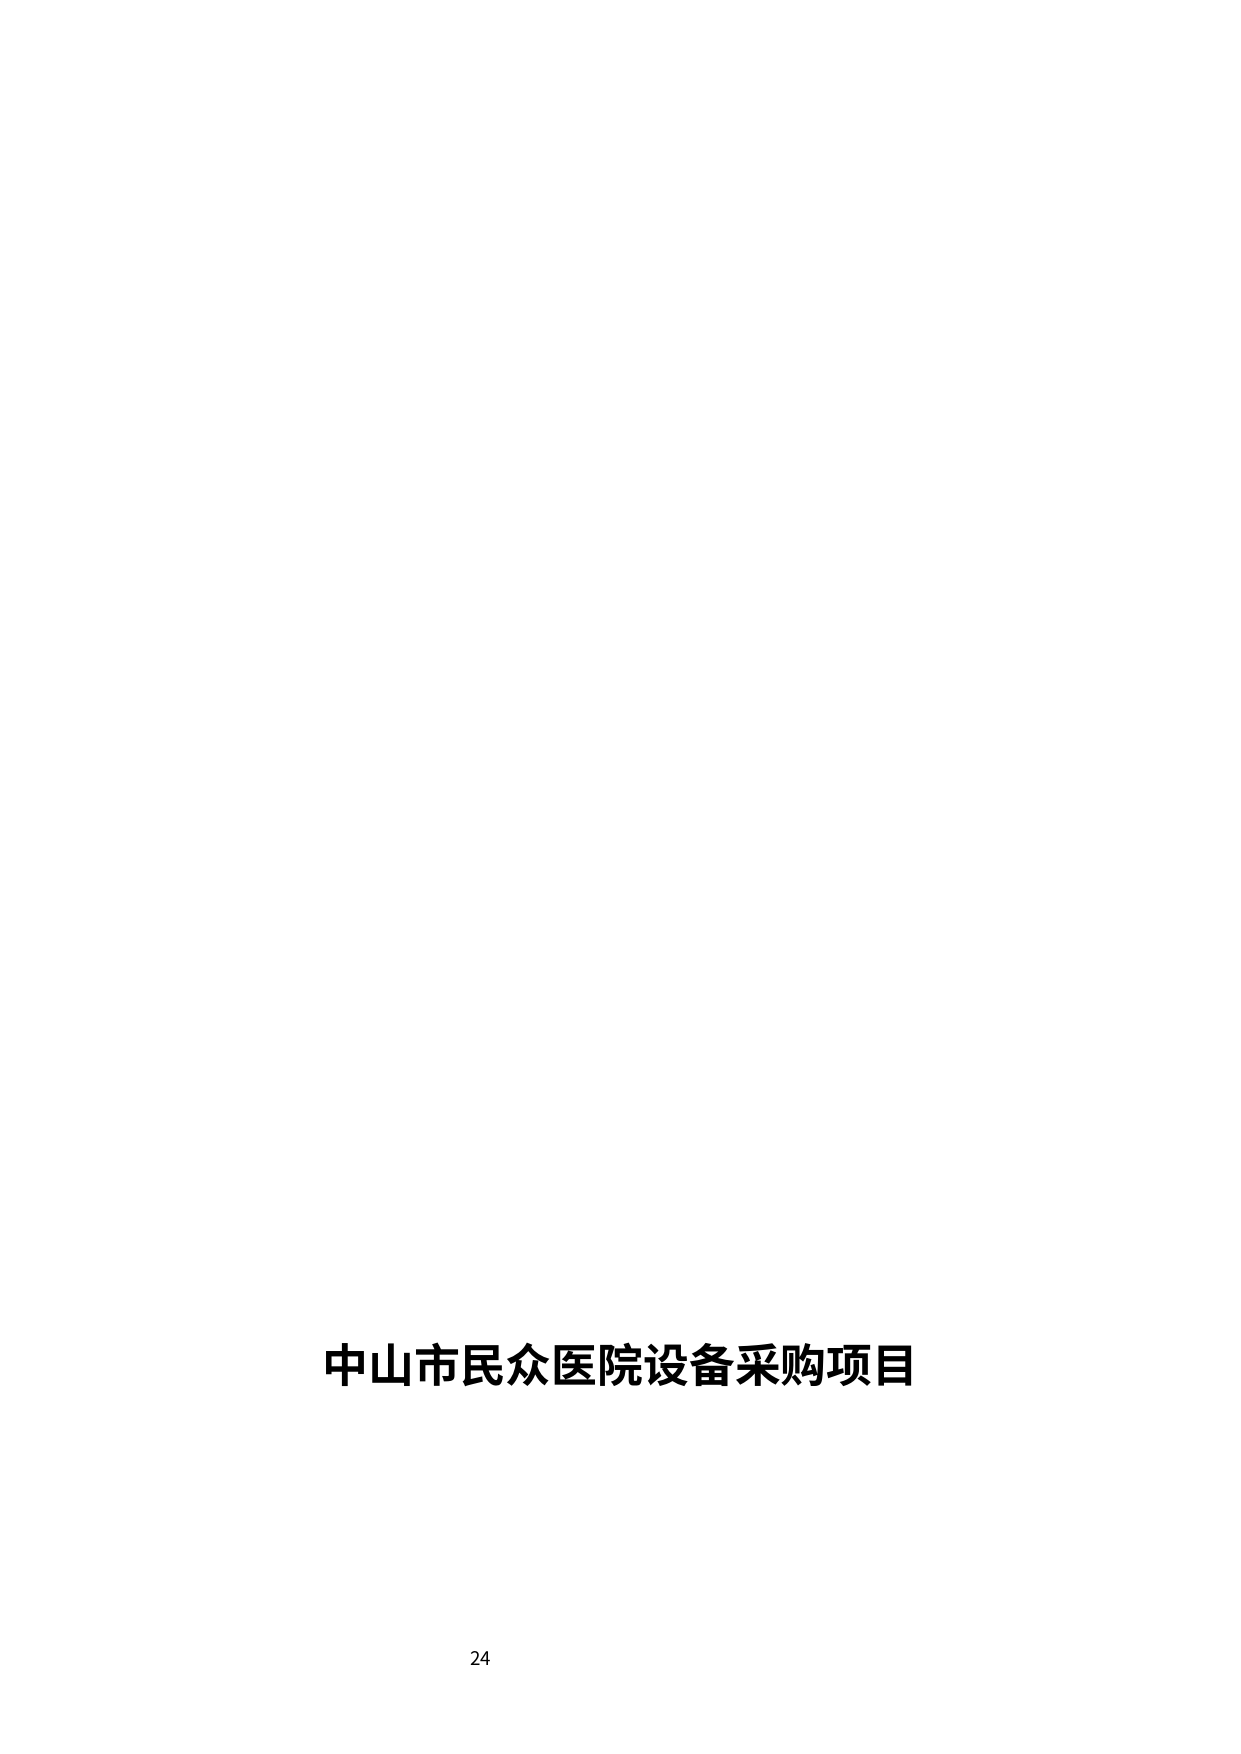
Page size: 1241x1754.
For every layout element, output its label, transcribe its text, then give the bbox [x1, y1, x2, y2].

text 中山市民众医院设备采购项目 [142, 1314, 1098, 1412]
